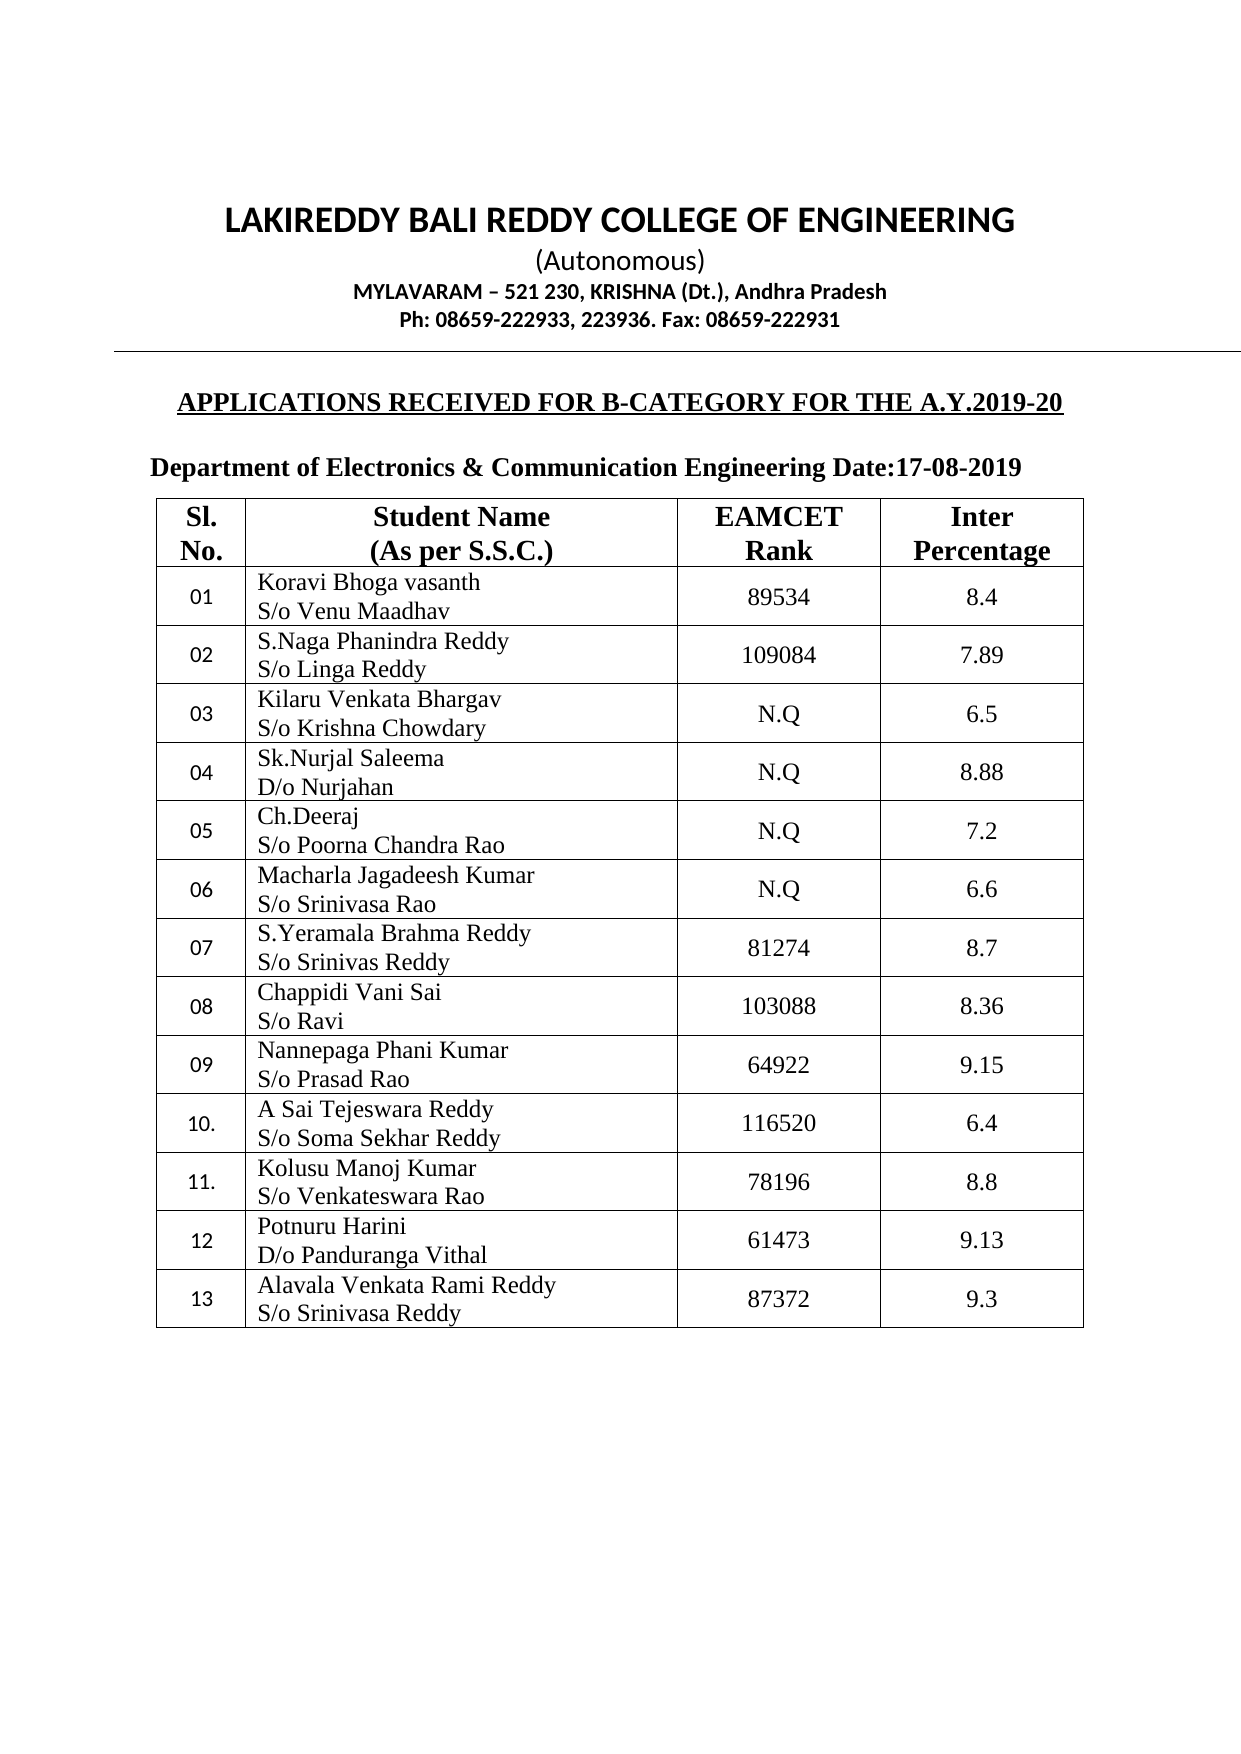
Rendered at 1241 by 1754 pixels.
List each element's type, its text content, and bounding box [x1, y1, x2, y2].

table_header Inter Percentage [881, 499, 1083, 566]
table_cell 03 [157, 684, 245, 742]
table_cell 02 [157, 626, 245, 683]
table_cell 8.7 [881, 919, 1083, 976]
table_cell Nannepaga Phani Kumar S/o Prasad Rao [246, 1036, 677, 1093]
table_header EAMCET Rank [678, 499, 880, 566]
text MYLAVARAM – 521 230, KRISHNA (Dt.), Andhra Pradesh [150, 277, 1090, 305]
table_cell 13 [157, 1270, 245, 1327]
table_cell Ch.Deeraj S/o Poorna Chandra Rao [246, 801, 677, 859]
table_cell Kolusu Manoj Kumar S/o Venkateswara Rao [246, 1153, 677, 1210]
table_cell 9.13 [881, 1211, 1083, 1269]
table_cell Sk.Nurjal Saleema D/o Nurjahan [246, 743, 677, 800]
table_cell 12 [157, 1211, 245, 1269]
table_cell 6.4 [881, 1094, 1083, 1152]
text Ph: 08659-222933, 223936. Fax: 08659-222931 [150, 305, 1090, 333]
table_cell 9.15 [881, 1036, 1083, 1093]
table_header Sl. No. [157, 499, 245, 566]
table_cell Kilaru Venkata Bhargav S/o Krishna Chowdary [246, 684, 677, 742]
table_cell 89534 [678, 567, 880, 625]
table_cell 8.36 [881, 977, 1083, 1034]
table_cell 06 [157, 860, 245, 917]
table_cell 7.2 [881, 801, 1083, 859]
table_cell Koravi Bhoga vasanth S/o Venu Maadhav [246, 567, 677, 625]
table_cell S.Yeramala Brahma Reddy S/o Srinivas Reddy [246, 919, 677, 976]
table_cell 07 [157, 919, 245, 976]
table_cell Potnuru Harini D/o Panduranga Vithal [246, 1211, 677, 1269]
table_cell Chappidi Vani Sai S/o Ravi [246, 977, 677, 1034]
table_cell N.Q [678, 801, 880, 859]
table_cell 7.89 [881, 626, 1083, 683]
table_cell 09 [157, 1036, 245, 1093]
table_cell 8.8 [881, 1153, 1083, 1210]
table_cell 116520 [678, 1094, 880, 1152]
table_cell Macharla Jagadeesh Kumar S/o Srinivasa Rao [246, 860, 677, 917]
table_cell 103088 [678, 977, 880, 1034]
table_cell 109084 [678, 626, 880, 683]
table_cell 6.5 [881, 684, 1083, 742]
table_cell N.Q [678, 860, 880, 917]
table_cell 08 [157, 977, 245, 1034]
table_cell 64922 [678, 1036, 880, 1093]
table_cell 10. [157, 1094, 245, 1152]
text APPLICATIONS RECEIVED FOR B-CATEGORY FOR THE A.Y.2019-20 [150, 386, 1090, 417]
text Department of Electronics & Communication Engineering Date:17-08-2019 [150, 451, 1090, 482]
table_cell 04 [157, 743, 245, 800]
table_cell N.Q [678, 743, 880, 800]
table_cell S.Naga Phanindra Reddy S/o Linga Reddy [246, 626, 677, 683]
text (Autonomous) [150, 242, 1090, 277]
table_cell 61473 [678, 1211, 880, 1269]
table_cell 8.4 [881, 567, 1083, 625]
table_cell 6.6 [881, 860, 1083, 917]
table_cell A Sai Tejeswara Reddy S/o Soma Sekhar Reddy [246, 1094, 677, 1152]
table_cell 11. [157, 1153, 245, 1210]
text LAKIREDDY BALI REDDY COLLEGE OF ENGINEERING [150, 196, 1090, 242]
table_cell 9.3 [881, 1270, 1083, 1327]
table_cell 87372 [678, 1270, 880, 1327]
table_cell 81274 [678, 919, 880, 976]
table_cell 78196 [678, 1153, 880, 1210]
table_cell 01 [157, 567, 245, 625]
table_cell 8.88 [881, 743, 1083, 800]
table_cell Alavala Venkata Rami Reddy S/o Srinivasa Reddy [246, 1270, 677, 1327]
table_cell 05 [157, 801, 245, 859]
table_header Student Name (As per S.S.C.) [246, 499, 677, 566]
table_cell N.Q [678, 684, 880, 742]
